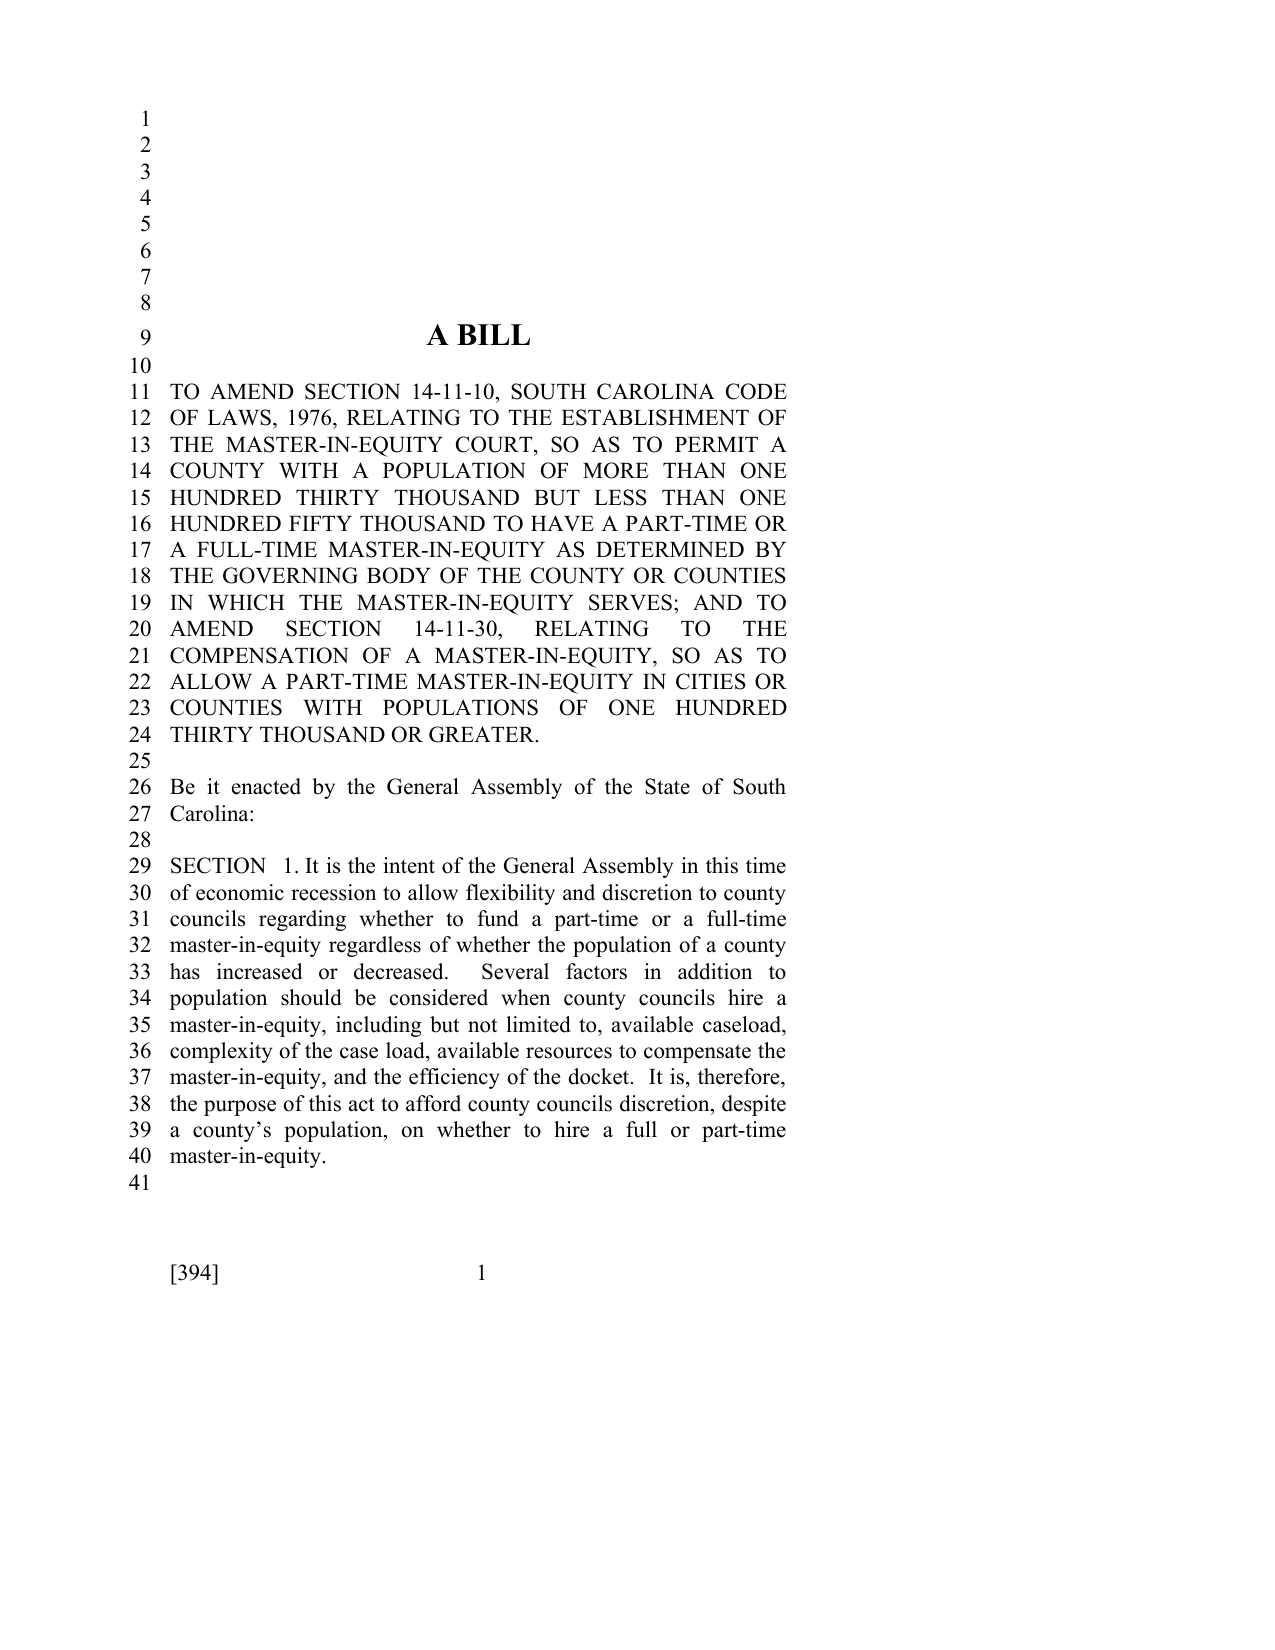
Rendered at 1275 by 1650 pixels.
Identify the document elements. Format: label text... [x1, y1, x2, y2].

text Be it enacted by the General Assembly of the State of South Carolina: [169, 773, 787, 826]
text A BILL [169, 316, 787, 352]
text TO AMEND SECTION 14-11-10, SOUTH CAROLINA CODE OF LAWS, 1976, RELATING TO THE ESTABLISHMENT OF THE MASTER-IN-EQUITY COURT, SO AS TO PERMIT A COUNTY WITH A POPULATION OF MORE THAN ONE HUNDRED THIRTY THOUSAND BUT LESS THAN ONE HUNDRED FIFTY THOUSAND TO HAVE A PART-TIME OR A FULL-TIME MASTER-IN-EQUITY AS DETERMINED BY THE GOVERNING BODY OF THE COUNTY OR COUNTIES IN WHICH THE MASTER-IN-EQUITY SERVES; AND TO AMEND SECTION 14-11-30, RELATING TO THE COMPENSATION OF A MASTER-IN-EQUITY, SO AS TO ALLOW A PART-TIME MASTER-IN-EQUITY IN CITIES OR COUNTIES WITH POPULATIONS OF ONE HUNDRED THIRTY THOUSAND OR GREATER. [169, 378, 787, 747]
text SECTION 1. It is the intent of the General Assembly in this time of economic recession to allow flexibility and discretion to county councils regarding whether to fund a part-time or a full-time master-in-equity regardless of whether the population of a county has increased or decreased. Several factors in addition to population should be considered when county councils hire a master-in-equity, including but not limited to, available caseload, complexity of the case load, available resources to compensate the master-in-equity, and the efficiency of the docket. It is, therefore, the purpose of this act to afford county councils discretion, despite a county’s population, on whether to hire a full or part-time master-in-equity. [169, 852, 787, 1169]
